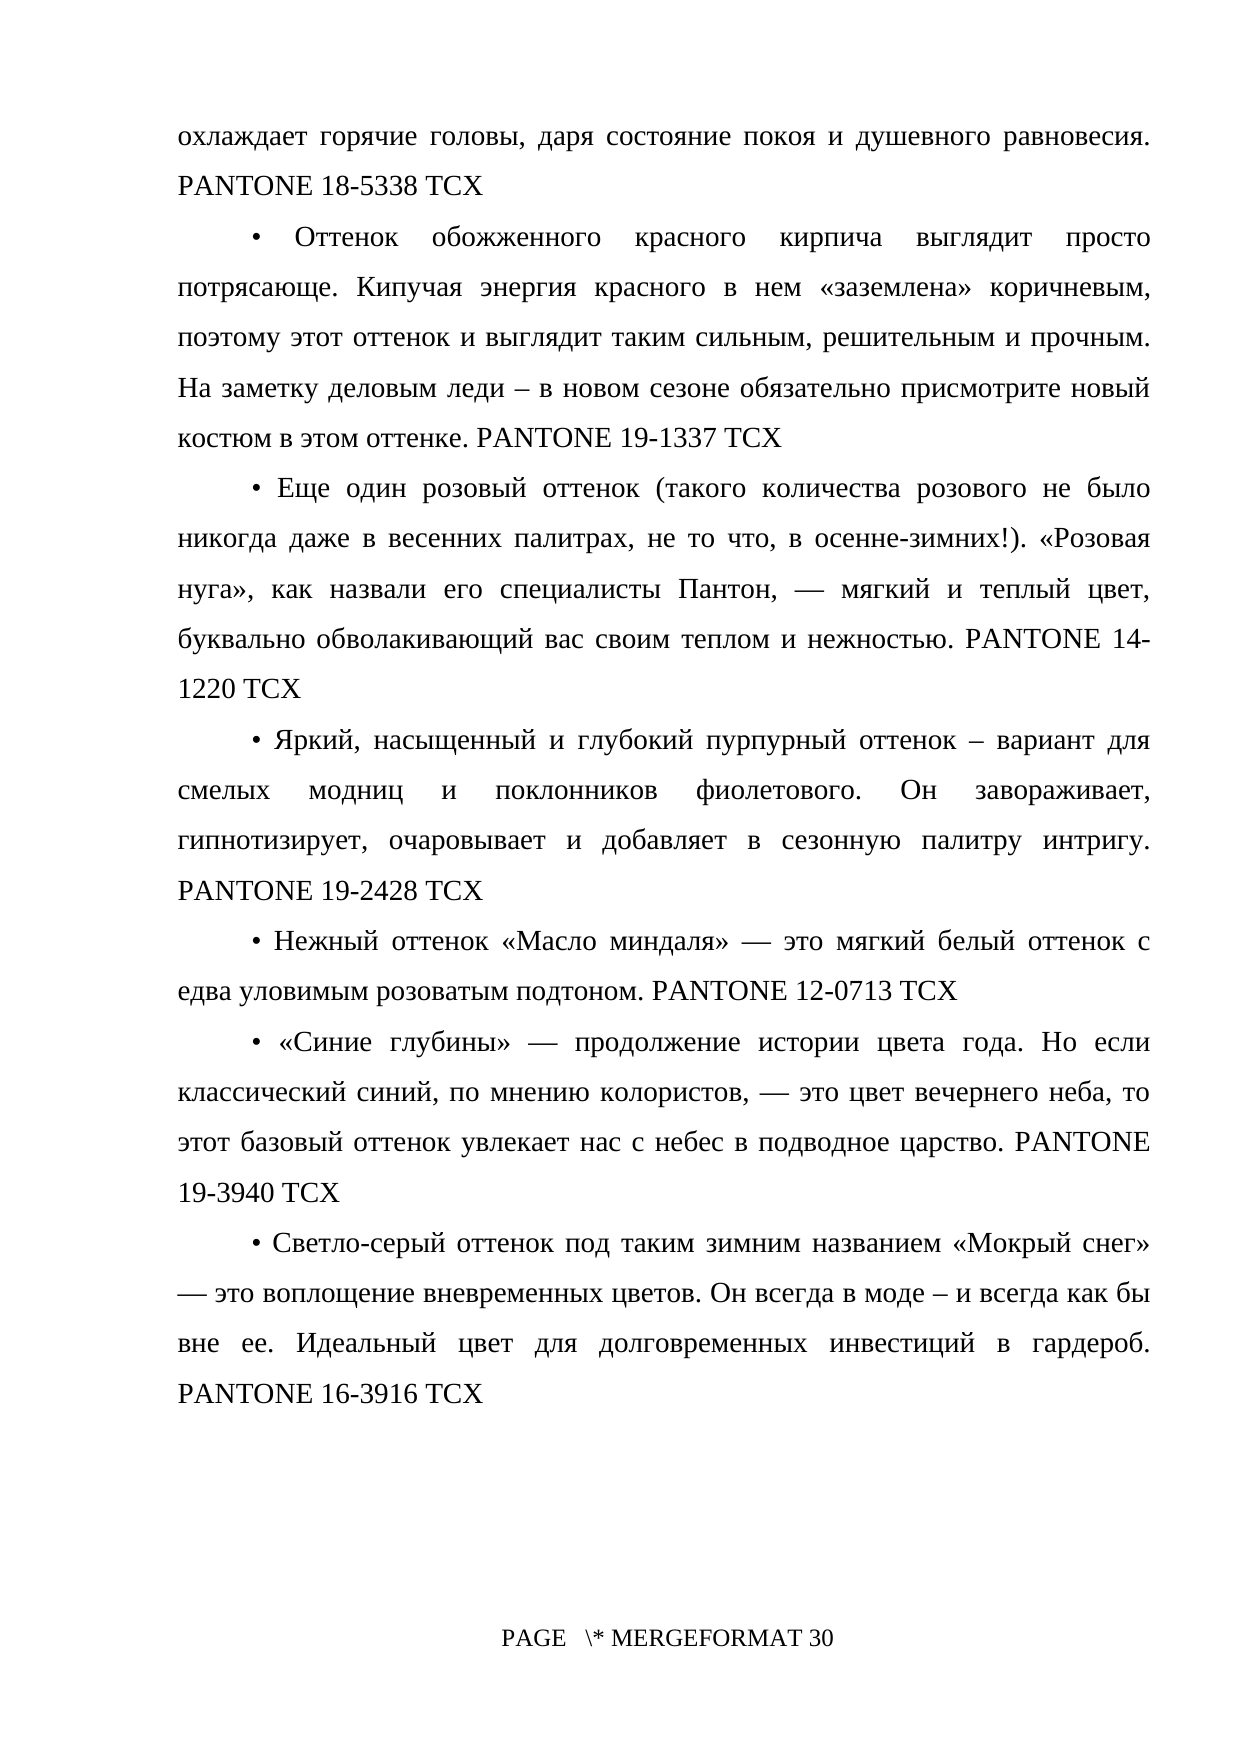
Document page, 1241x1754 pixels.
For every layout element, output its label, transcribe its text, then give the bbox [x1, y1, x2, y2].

text • Еще один розовый оттенок (такого количества розового не было никогда даже в весенних палитрах, не то что, в осенне-зимних!). «Розовая нуга», как назвали его специалисты Пантон, — мягкий и теплый цвет, буквально обволакивающий вас своим теплом и нежностью. PANTONE 14-1220 TCX [177, 470, 1152, 705]
text • Светло-серый оттенок под таким зимним названием «Мокрый снег» — это воплощение вневременных цветов. Он всегда в моде – и всегда как бы вне ее. Идеальный цвет для долговременных инвестиций в гардероб. PANTONE 16-3916 TCX [177, 1225, 1152, 1409]
text • Нежный оттенок «Масло миндаля» — это мягкий белый оттенок с едва уловимым розоватым подтоном. PANTONE 12-0713 TCX [177, 923, 1152, 1007]
text • Оттенок обожженного красного кирпича выглядит просто потрясающе. Кипучая энергия красного в нем «заземлена» коричневым, поэтому этот оттенок и выглядит таким сильным, решительным и прочным. На заметку деловым леди – в новом сезоне обязательно присмотрите новый костюм в этом оттенке. PANTONE 19-1337 TCX [177, 219, 1152, 453]
text • «Синие глубины» — продолжение истории цвета года. Но если классический синий, по мнению колористов, — это цвет вечернего неба, то этот базовый оттенок увлекает нас с небес в подводное царство. PANTONE 19-3940 TCX [177, 1024, 1152, 1208]
text • Яркий, насыщенный и глубокий пурпурный оттенок – вариант для смелых модниц и поклонников фиолетового. Он завораживает, гипнотизирует, очаровывает и добавляет в сезонную палитру интригу. PANTONE 19-2428 TCX [177, 722, 1152, 906]
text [177, 118, 1152, 202]
